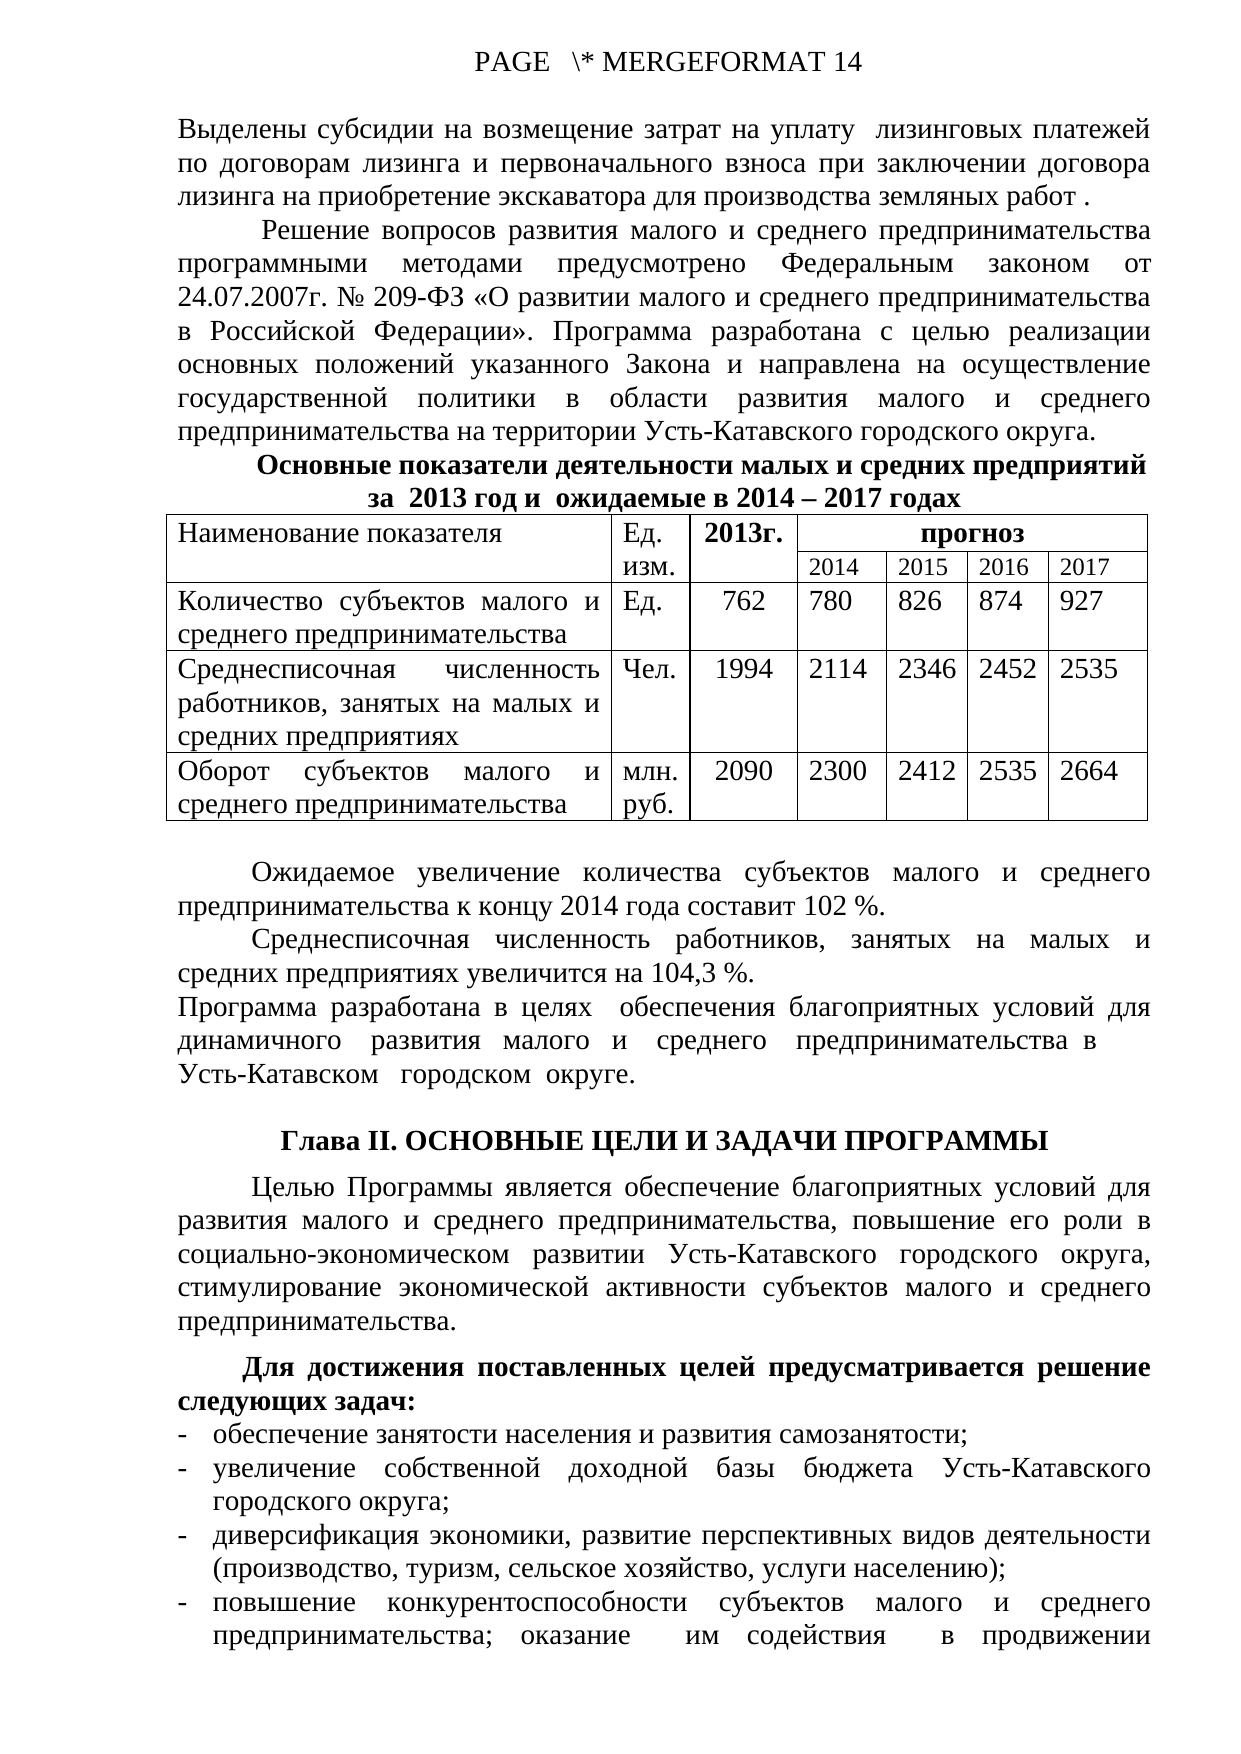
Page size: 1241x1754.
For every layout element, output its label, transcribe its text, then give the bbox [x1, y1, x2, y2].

table_cell 2300 [798, 753, 886, 820]
text Глава II. ОСНОВНЫЕ ЦЕЛИ И ЗАДАЧИ ПРОГРАММЫ [177, 1123, 1152, 1156]
table_cell 2664 [1049, 753, 1147, 820]
table_cell Количество субъектов малого и среднего предпринимательства [167, 583, 611, 650]
table_cell 2017 [1049, 552, 1147, 582]
list диверсификация экономики, развитие перспективных видов деятельности (производство, туризм, сельское хозяйство, услуги населению); [177, 1517, 1152, 1584]
text Решение вопросов развития малого и среднего предпринимательства программными методами предусмотрено Федеральным законом от 24.07.2007г. № 209-ФЗ «О развитии малого и среднего предпринимательства в Российской Федерации». Программа разработана с целью реализации основных положений указанного Закона и направлена на осуществление государственной политики в области развития малого и среднего предпринимательства на территории Усть-Катавского городского округа. [177, 212, 1152, 447]
table_cell 826 [887, 583, 967, 650]
text Ожидаемое увеличение количества субъектов малого и среднего предпринимательства к концу 2014 года составит 102 %. [177, 854, 1152, 922]
table_cell 2015 [887, 552, 967, 582]
table_cell 2114 [798, 651, 886, 752]
table_cell 2535 [1049, 651, 1147, 752]
table_header прогноз [798, 515, 1147, 551]
table_cell 780 [798, 583, 886, 650]
text Выделены субсидии на возмещение затрат на уплату лизинговых платежей по договорам лизинга и первоначального взноса при заключении договора лизинга на приобретение экскаватора для производства земляных работ . [177, 111, 1152, 212]
text Усть-Катавском городском округе. [177, 1056, 1152, 1089]
table_cell Ед. [612, 583, 689, 650]
table_cell 2014 [798, 552, 886, 582]
table_cell млн. руб. [612, 753, 689, 820]
table_cell Среднесписочная численность работников, занятых на малых и средних предприятиях [167, 651, 611, 752]
table_cell 2016 [968, 552, 1048, 582]
table_header 2013г. [691, 515, 797, 582]
list увеличение собственной доходной базы бюджета Усть-Катавского городского округа; [177, 1450, 1152, 1517]
list обеспечение занятости населения и развития самозанятости; [177, 1416, 1152, 1450]
table_cell Чел. [612, 651, 689, 752]
text Среднесписочная численность работников, занятых на малых и средних предприятиях увеличится на 104,3 %. [177, 922, 1152, 989]
table_header Ед. изм. [612, 515, 689, 582]
table_cell 1994 [691, 651, 797, 752]
text Целью Программы является обеспечение благоприятных условий для развития малого и среднего предпринимательства, повышение его роли в социально-экономическом развитии Усть-Катавского городского округа, стимулирование экономической активности субъектов малого и среднего предпринимательства. [177, 1169, 1152, 1337]
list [177, 1584, 1152, 1651]
table_cell 927 [1049, 583, 1147, 650]
table_cell Оборот субъектов малого и среднего предпринимательства [167, 753, 611, 820]
table_cell 874 [968, 583, 1048, 650]
table_cell 762 [691, 583, 797, 650]
table_cell 2412 [887, 753, 967, 820]
text Основные показатели деятельности малых и средних предприятий за 2013 год и ожидаемые в 2014 – 2017 годах [177, 447, 1152, 514]
text Для достижения поставленных целей предусматривается решение следующих задач: [177, 1349, 1152, 1416]
table_cell 2452 [968, 651, 1048, 752]
table_cell 2535 [968, 753, 1048, 820]
table_cell 2346 [887, 651, 967, 752]
table_header Наименование показателя [167, 515, 611, 582]
table_cell 2090 [691, 753, 797, 820]
text Программа разработана в целях обеспечения благоприятных условий для динамичного развития малого и среднего предпринимательства в [177, 989, 1152, 1056]
